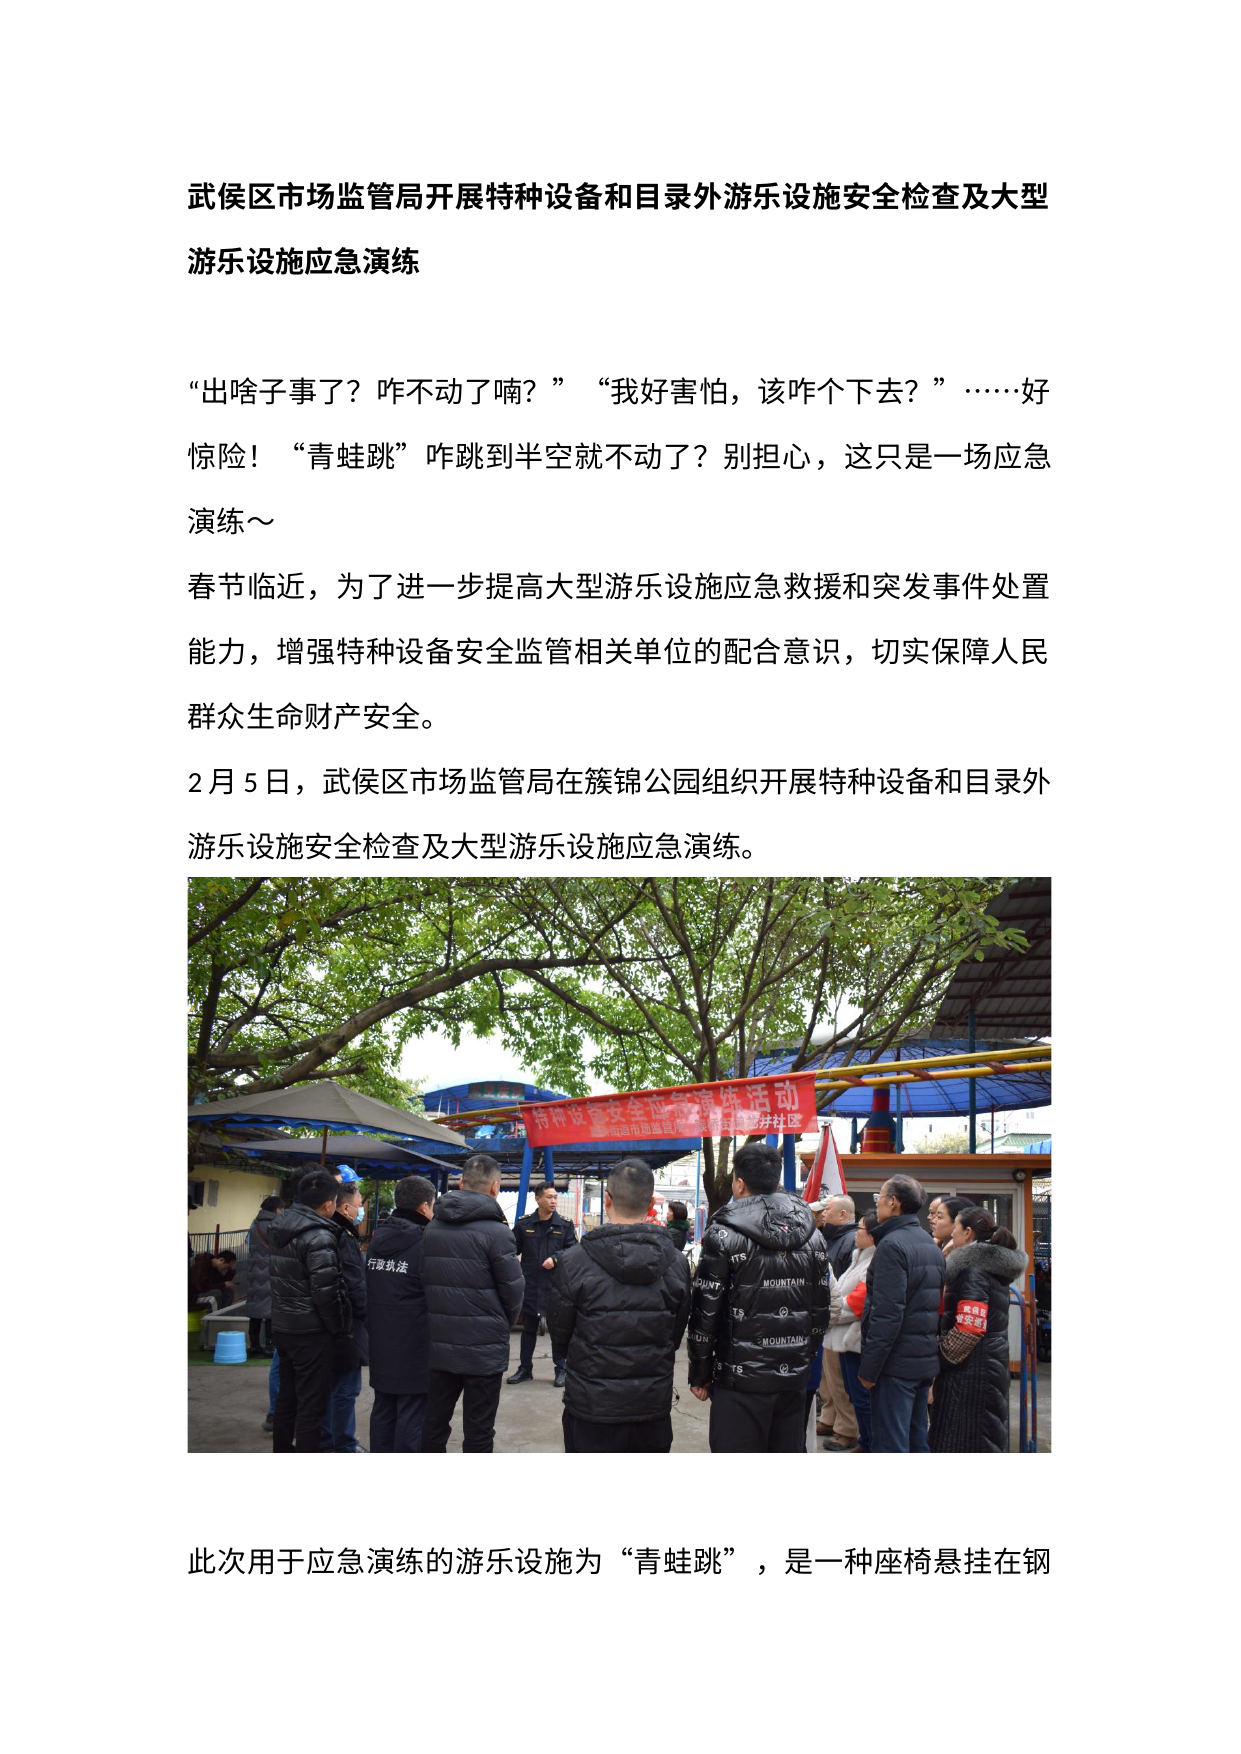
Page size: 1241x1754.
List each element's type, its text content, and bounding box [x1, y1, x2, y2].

text “出啥子事了？咋不动了喃？”“我好害怕，该咋个下去？”……好惊险！“青蛙跳”咋跳到半空就不动了？别担心，这只是一场应急演练～ [187, 357, 1053, 552]
text 武侯区市场监管局开展特种设备和目录外游乐设施安全检查及大型游乐设施应急演练 [187, 162, 1053, 292]
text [187, 1527, 1053, 1592]
text 2月5日，武侯区市场监管局在簇锦公园组织开展特种设备和目录外游乐设施安全检查及大型游乐设施应急演练。 [187, 747, 1053, 877]
text 春节临近，为了进一步提高大型游乐设施应急救援和突发事件处置能力，增强特种设备安全监管相关单位的配合意识，切实保障人民群众生命财产安全。 [187, 552, 1053, 747]
picture [187, 877, 1052, 1453]
